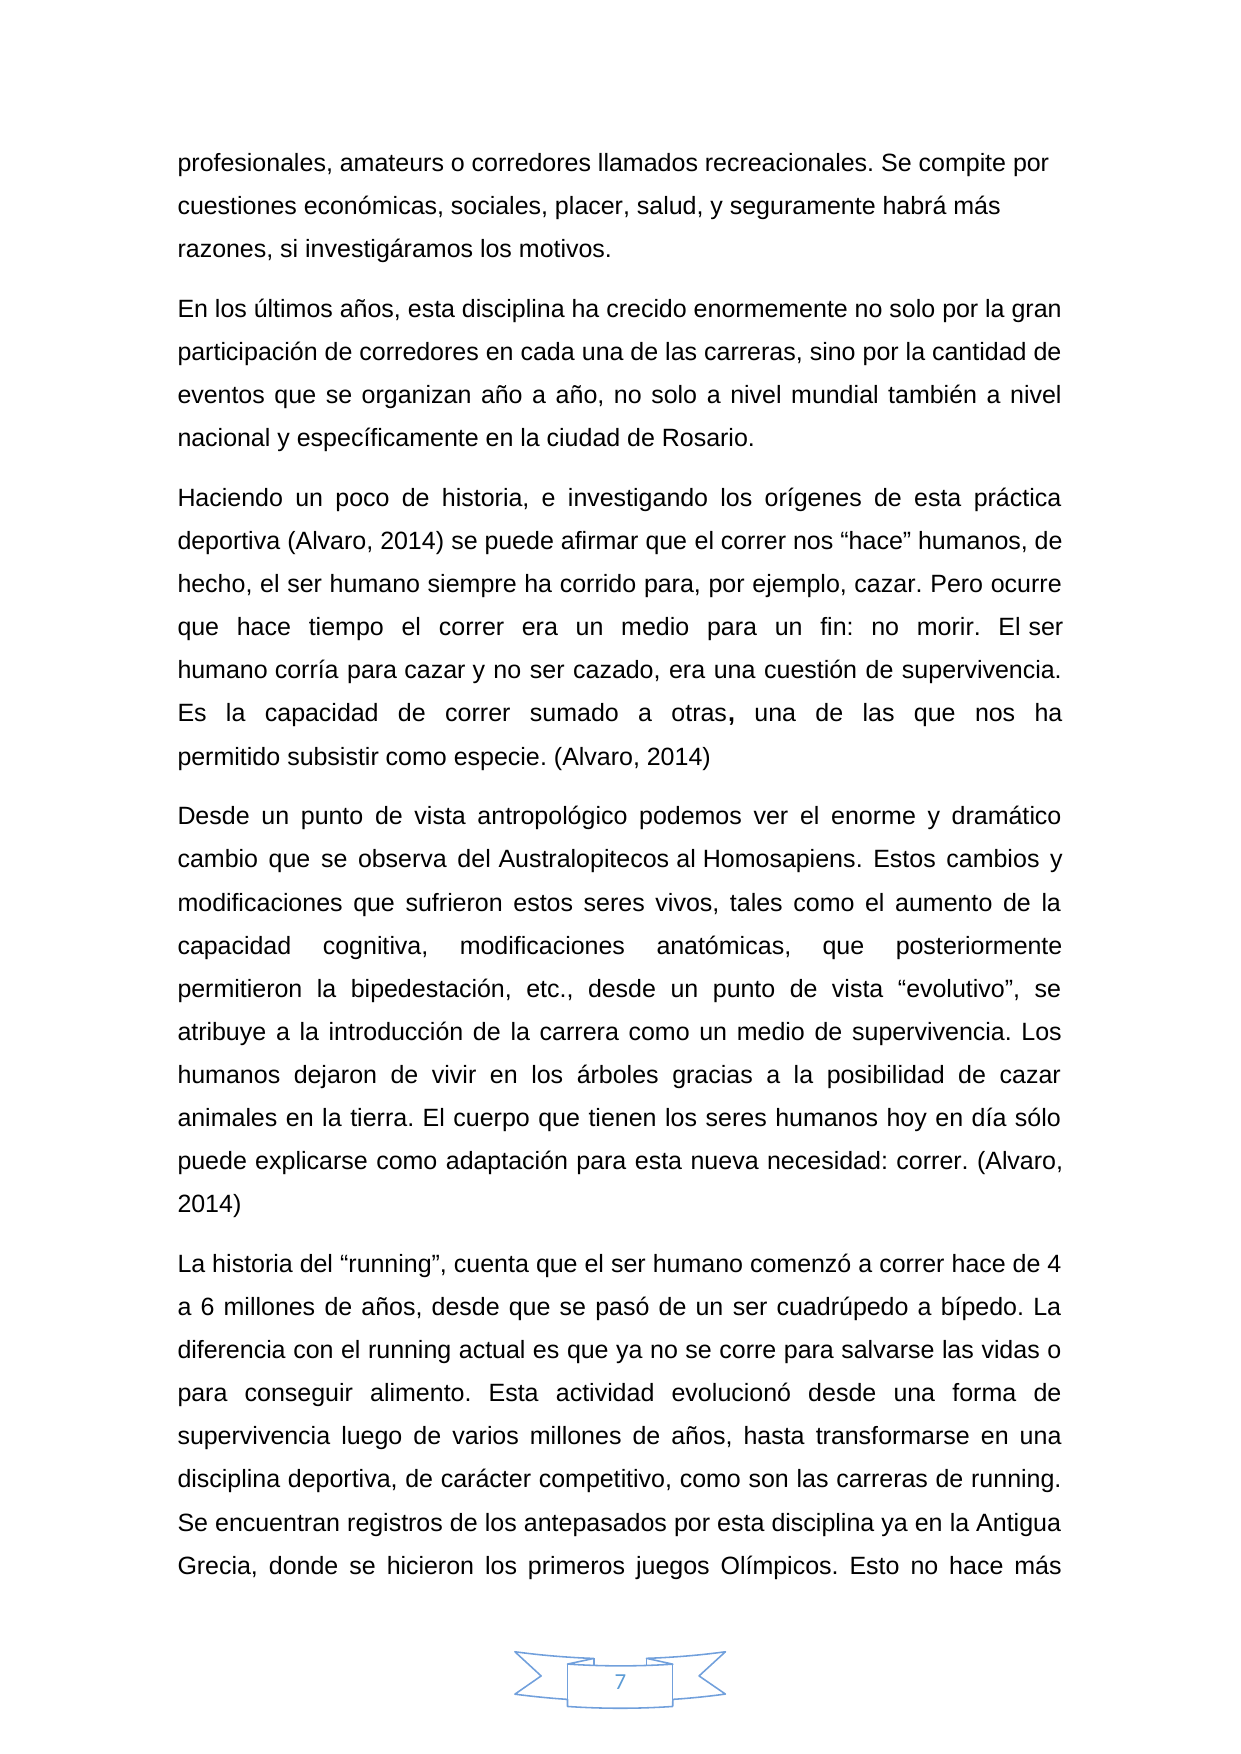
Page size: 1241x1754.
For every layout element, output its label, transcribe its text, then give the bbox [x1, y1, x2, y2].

text Haciendo un poco de historia, e investigando los orígenes de esta práctica deportiva se puede afirmar que el correr nos “hace” humanos, de hecho, el ser humano siempre ha corrido para, por ejemplo, cazar. Pero ocurre que hace tiempo el correr era un medio para un fin: no morir. El ser humano corría para cazar y no ser cazado, era una cuestión de supervivencia. Es la capacidad de correr sumado a otras, una de las que nos ha permitido subsistir como especie. [177, 483, 1063, 770]
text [177, 148, 1063, 263]
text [177, 1249, 1063, 1579]
text En los últimos años, esta disciplina ha crecido enormemente no solo por la gran participación de corredores en cada una de las carreras, sino por la cantidad de eventos que se organizan año a año, no solo a nivel mundial también a nivel nacional y específicamente en la ciudad de Rosario. [177, 294, 1063, 452]
text Desde un punto de vista antropológico podemos ver el enorme y dramático cambio que se observa del Australopitecos al Homosapiens. Estos cambios y modificaciones que sufrieron estos seres vivos, tales como el aumento de la capacidad cognitiva, modificaciones anatómicas, que posteriormente permitieron la bipedestación, etc., desde un punto de vista “evolutivo”, se atribuye a la introducción de la carrera como un medio de supervivencia. Los humanos dejaron de vivir en los árboles gracias a la posibilidad de cazar animales en la tierra. El cuerpo que tienen los seres humanos hoy en día sólo puede explicarse como adaptación para esta nueva necesidad: correr. [177, 801, 1063, 1218]
